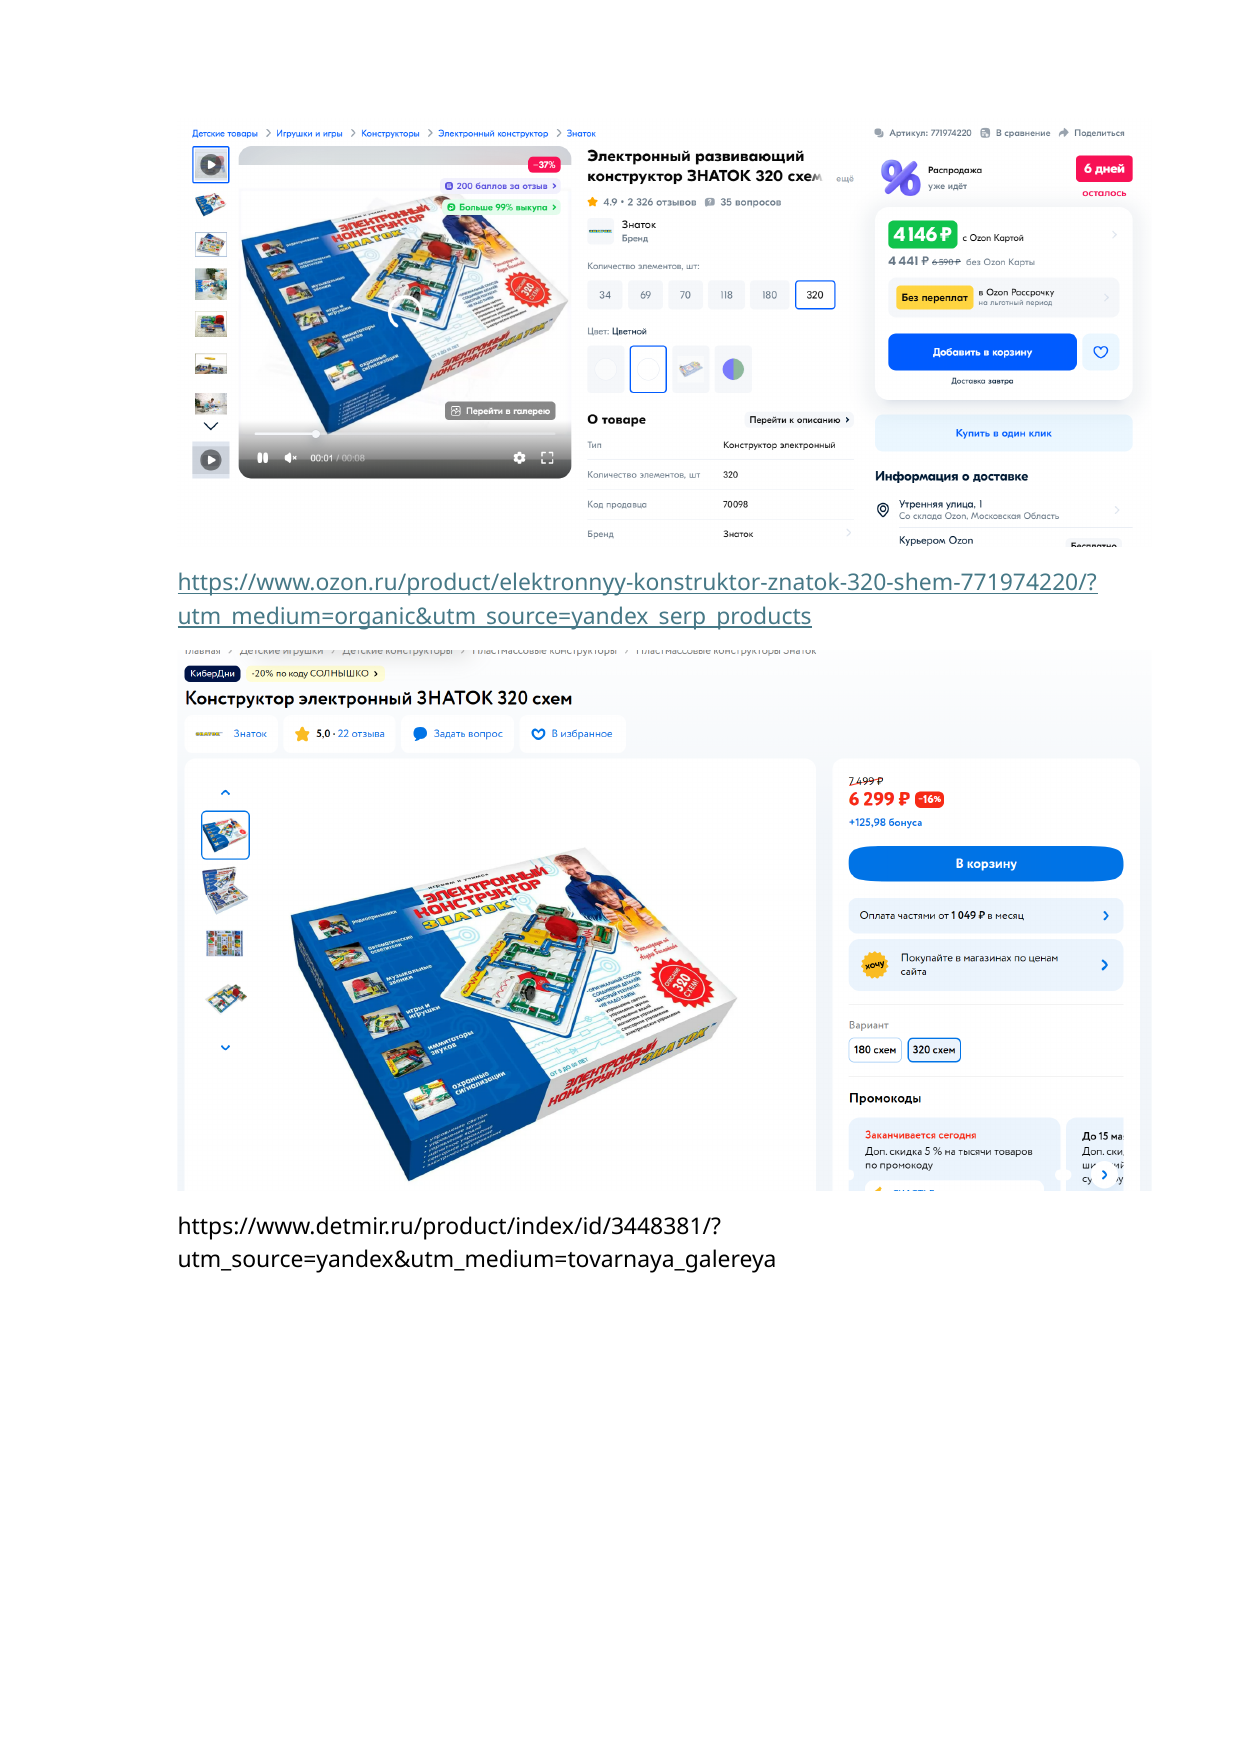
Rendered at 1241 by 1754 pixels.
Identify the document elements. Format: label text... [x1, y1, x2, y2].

text https://www.ozon.ru/product/elektronnyy-konstruktor-znatok-320-shem-771974220/?utm_medium=organic&utm_source=yandex_serp_products [177, 566, 1152, 631]
picture [177, 118, 1152, 547]
text https://www.detmir.ru/product/index/id/3448381/?utm_source=yandex&utm_medium=tovarnaya_galereya [177, 1210, 1152, 1275]
picture [177, 650, 1152, 1191]
